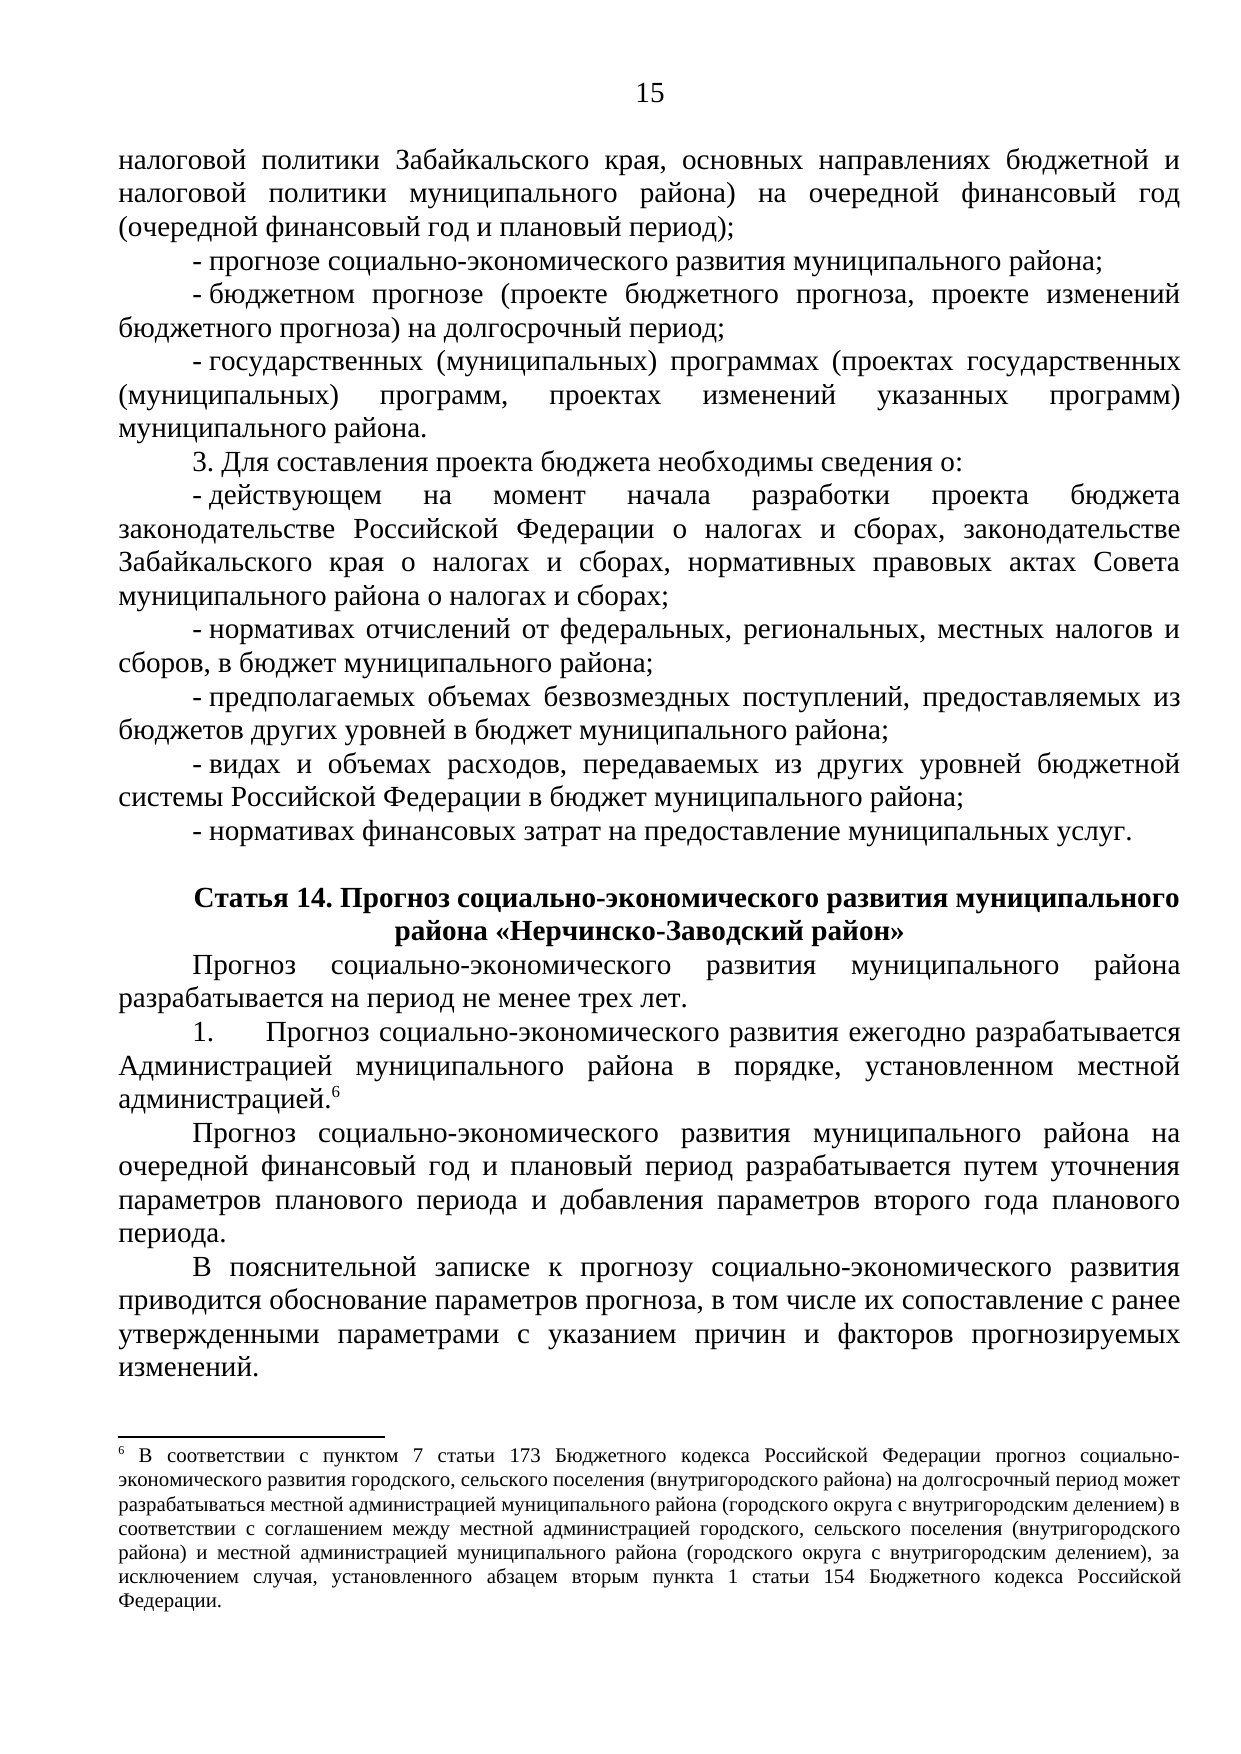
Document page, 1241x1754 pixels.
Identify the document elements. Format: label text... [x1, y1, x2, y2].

list Прогноз социально-экономического развития ежегодно разрабатывается Администрацией муниципального района в порядке, установленном местной администрацией. [118, 1014, 1181, 1115]
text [118, 142, 1181, 243]
text - нормативах финансовых затрат на предоставление муниципальных услуг. [118, 813, 1181, 846]
text 3. Для составления проекта бюджета необходимы сведения о: [118, 444, 1181, 477]
text - действующем на момент начала разработки проекта бюджета законодательстве Российской Федерации о налогах и сборах, законодательстве Забайкальского края о налогах и сборах, нормативных правовых актах Совета муниципального района о налогах и сборах; [118, 477, 1181, 612]
text Прогноз социально-экономического развития муниципального района разрабатывается на период не менее трех лет. [118, 947, 1181, 1014]
text Статья 14. Прогноз социально-экономического развития муниципального района «Нерчинско-Заводский район» [118, 880, 1181, 947]
text Прогноз социально-экономического развития муниципального района на очередной финансовый год и плановый период разрабатывается путем уточнения параметров планового периода и добавления параметров второго года планового периода. [118, 1115, 1181, 1249]
text - бюджетном прогнозе (проекте бюджетного прогноза, проекте изменений бюджетного прогноза) на долгосрочный период; [118, 276, 1181, 343]
text В пояснительной записке к прогнозу социально-экономического развития приводится обоснование параметров прогноза, в том числе их сопоставление с ранее утвержденными параметрами с указанием причин и факторов прогнозируемых изменений. [118, 1249, 1181, 1383]
text - государственных (муниципальных) программах (проектах государственных (муниципальных) программ, проектах изменений указанных программ) муниципального района. [118, 343, 1181, 444]
text - предполагаемых объемах безвозмездных поступлений, предоставляемых из бюджетов других уровней в бюджет муниципального района; [118, 679, 1181, 746]
text - нормативах отчислений от федеральных, региональных, местных налогов и сборов, в бюджет муниципального района; [118, 612, 1181, 679]
text - прогнозе социально-экономического развития муниципального района; [118, 243, 1181, 276]
text - видах и объемах расходов, передаваемых из других уровней бюджетной системы Российской Федерации в бюджет муниципального района; [118, 746, 1181, 813]
